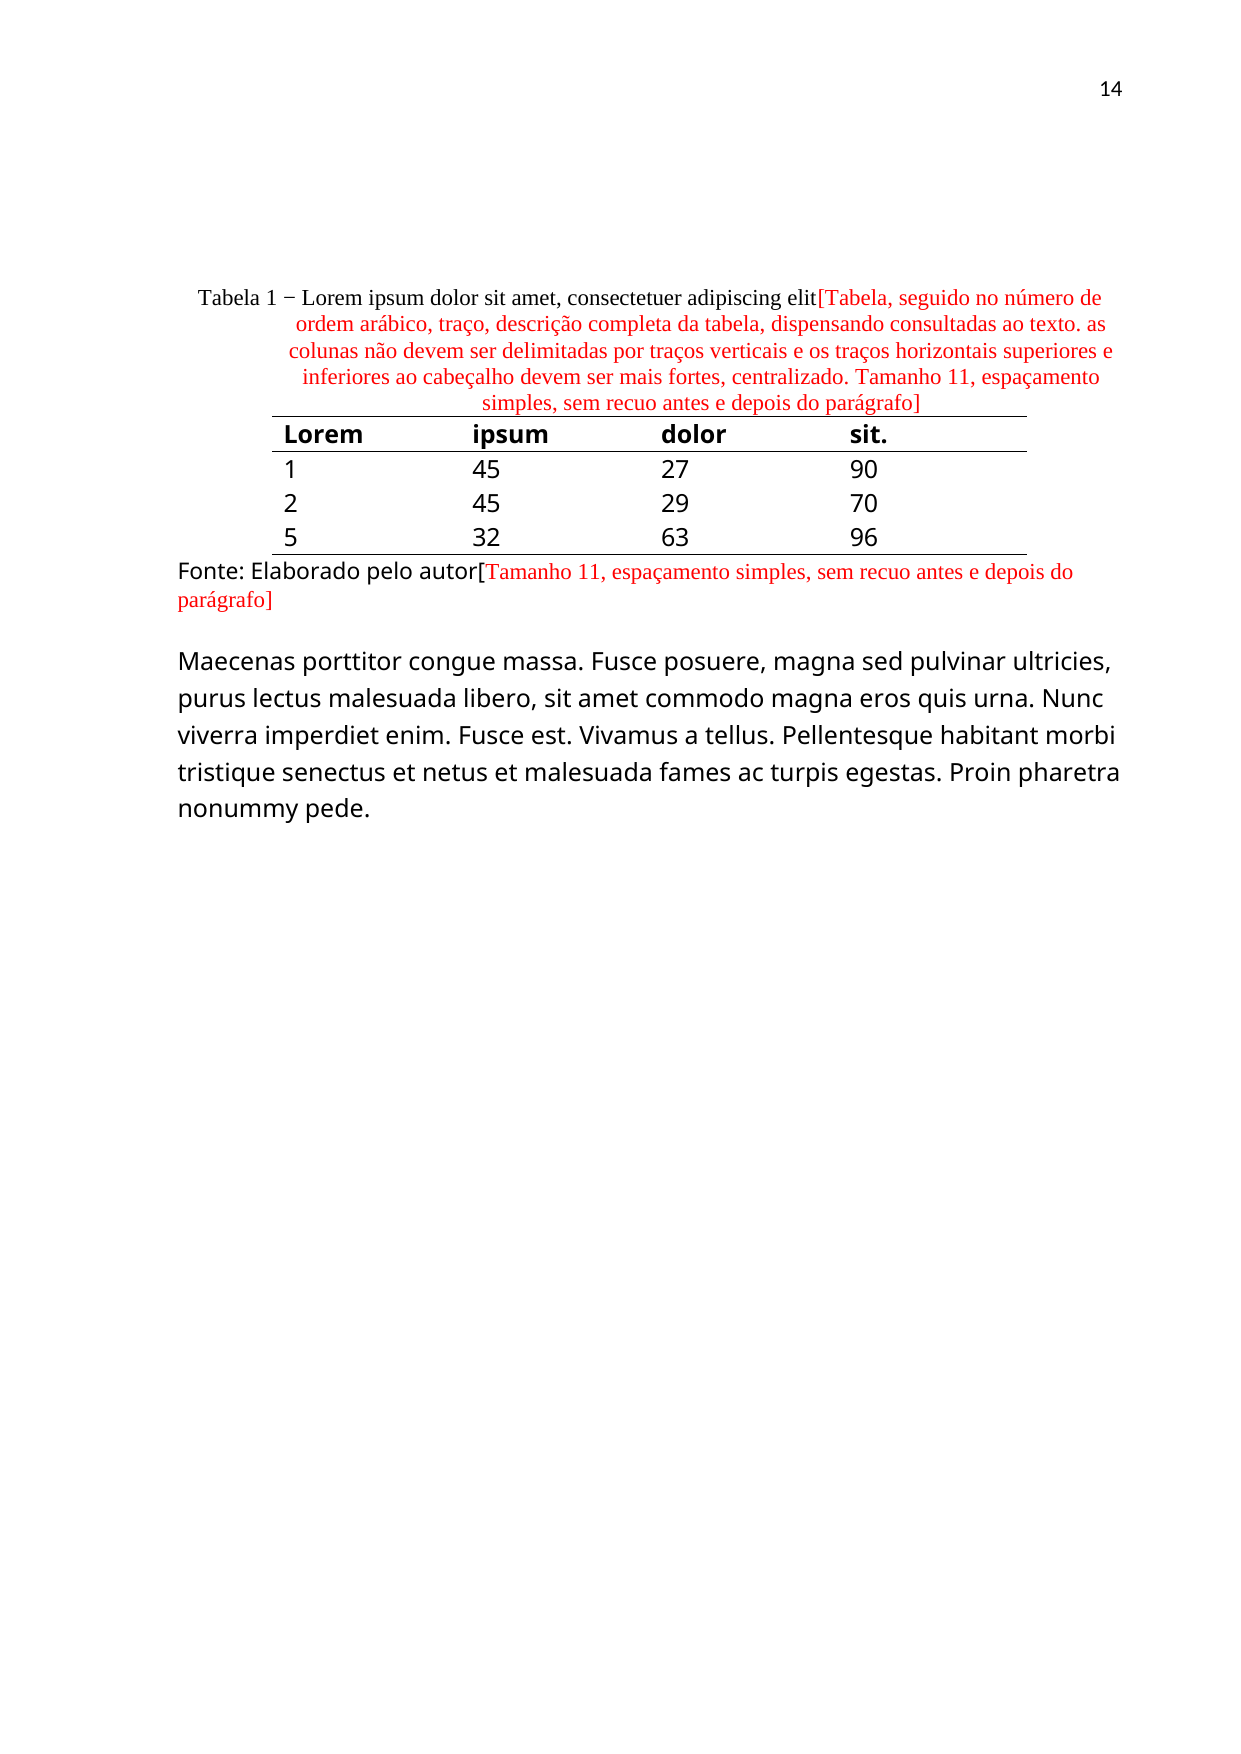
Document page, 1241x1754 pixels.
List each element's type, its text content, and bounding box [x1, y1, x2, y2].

table_cell 96 [838, 520, 1027, 554]
table_cell 5 [272, 520, 461, 554]
table_cell 29 [650, 486, 838, 520]
table_cell 45 [461, 452, 649, 486]
table_header dolor [650, 417, 838, 451]
table_cell 32 [461, 520, 649, 554]
text Fonte: Elaborado pelo autor[Tamanho 11, espaçamento simples, sem recuo antes e depois do parágrafo] [177, 555, 1122, 613]
table_cell 45 [461, 486, 649, 520]
table_cell 27 [650, 452, 838, 486]
text Maecenas porttitor congue massa. Fusce posuere, magna sed pulvinar ultricies, purus lectus malesuada libero, sit amet commodo magna eros quis urna. Nunc viverra imperdiet enim. Fusce est. Vivamus a tellus. Pellentesque habitant morbi tristique senectus et netus et malesuada fames ac turpis egestas. Proin pharetra nonummy pede. [177, 644, 1122, 825]
table_cell 63 [650, 520, 838, 554]
table_cell 2 [272, 486, 461, 520]
table_cell 1 [272, 452, 461, 486]
table_header sit. [838, 417, 1027, 451]
table_header ipsum [461, 417, 649, 451]
table_cell 90 [838, 452, 1027, 486]
table_cell 70 [838, 486, 1027, 520]
text Tabela 1 − Lorem ipsum dolor sit amet, consectetuer adipiscing elit[Tabela, seguido no número de ordem arábico, traço, descrição completa da tabela, dispensando consultadas ao texto. as colunas não devem ser delimitadas por traços verticais e os traços horizontais superiores e inferiores ao cabeçalho devem ser mais fortes, centralizado. Tamanho 11, espaçamento simples, sem recuo antes e depois do parágrafo] [177, 284, 1122, 416]
table_header Lorem [272, 417, 461, 451]
